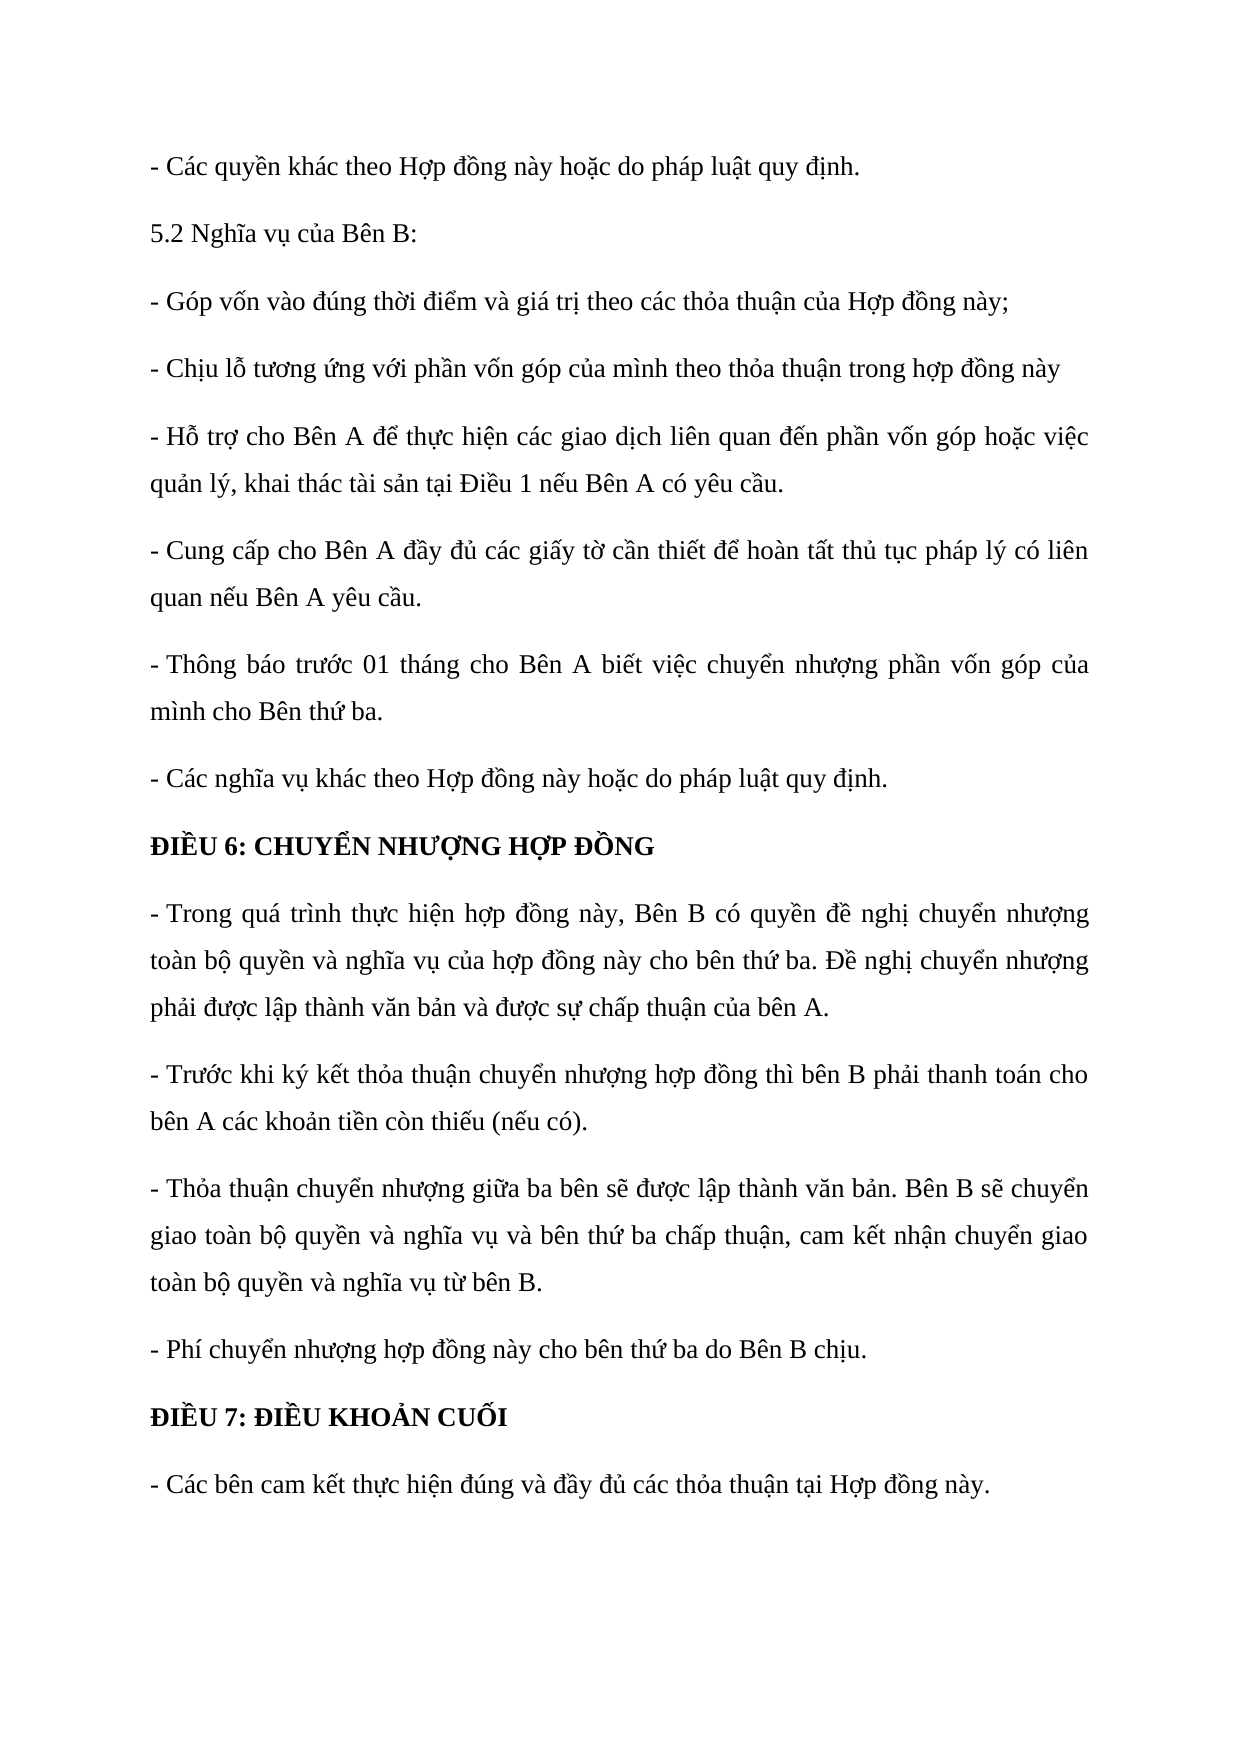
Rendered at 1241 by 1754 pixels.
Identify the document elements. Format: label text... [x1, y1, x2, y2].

text - Trong quá trình thực hiện hợp đồng này, Bên B có quyền đề nghị chuyển nhượng toàn bộ quyền và nghĩa vụ của hợp đồng này cho bên thứ ba. Đề nghị chuyển nhượng phải được lập thành văn bản và được sự chấp thuận của bên A. [150, 897, 1090, 1022]
text - Thỏa thuận chuyển nhượng giữa ba bên sẽ được lập thành văn bản. Bên B sẽ chuyển giao toàn bộ quyền và nghĩa vụ và bên thứ ba chấp thuận, cam kết nhận chuyển giao toàn bộ quyền và nghĩa vụ từ bên B. [150, 1172, 1090, 1297]
text - Góp vốn vào đúng thời điểm và giá trị theo các thỏa thuận của Hợp đồng này; [150, 285, 1090, 316]
text - Các nghĩa vụ khác theo Hợp đồng này hoặc do pháp luật quy định. [150, 762, 1090, 794]
text - Phí chuyển nhượng hợp đồng này cho bên thứ ba do Bên B chịu. [150, 1333, 1090, 1364]
text ĐIỀU 7: ĐIỀU KHOẢN CUỐI [150, 1401, 1090, 1432]
text - Chịu lỗ tương ứng với phần vốn góp của mình theo thỏa thuận trong hợp đồng này [150, 352, 1090, 384]
text ĐIỀU 6: CHUYỂN NHƯỢNG HỢP ĐỒNG [150, 830, 1090, 861]
text - Cung cấp cho Bên A đầy đủ các giấy tờ cần thiết để hoàn tất thủ tục pháp lý có liên quan nếu Bên A yêu cầu. [150, 534, 1090, 612]
text - Thông báo trước 01 tháng cho Bên A biết việc chuyển nhượng phần vốn góp của mình cho Bên thứ ba. [150, 648, 1090, 726]
text - Các quyền khác theo Hợp đồng này hoặc do pháp luật quy định. [150, 150, 1090, 181]
text 5.2 Nghĩa vụ của Bên B: [150, 217, 1090, 249]
text - Trước khi ký kết thỏa thuận chuyển nhượng hợp đồng thì bên B phải thanh toán cho bên A các khoản tiền còn thiếu (nếu có). [150, 1058, 1090, 1136]
text - Các bên cam kết thực hiện đúng và đầy đủ các thỏa thuận tại Hợp đồng này. [150, 1468, 1090, 1499]
text - Hỗ trợ cho Bên A để thực hiện các giao dịch liên quan đến phần vốn góp hoặc việc quản lý, khai thác tài sản tại Điều 1 nếu Bên A có yêu cầu. [150, 420, 1090, 498]
